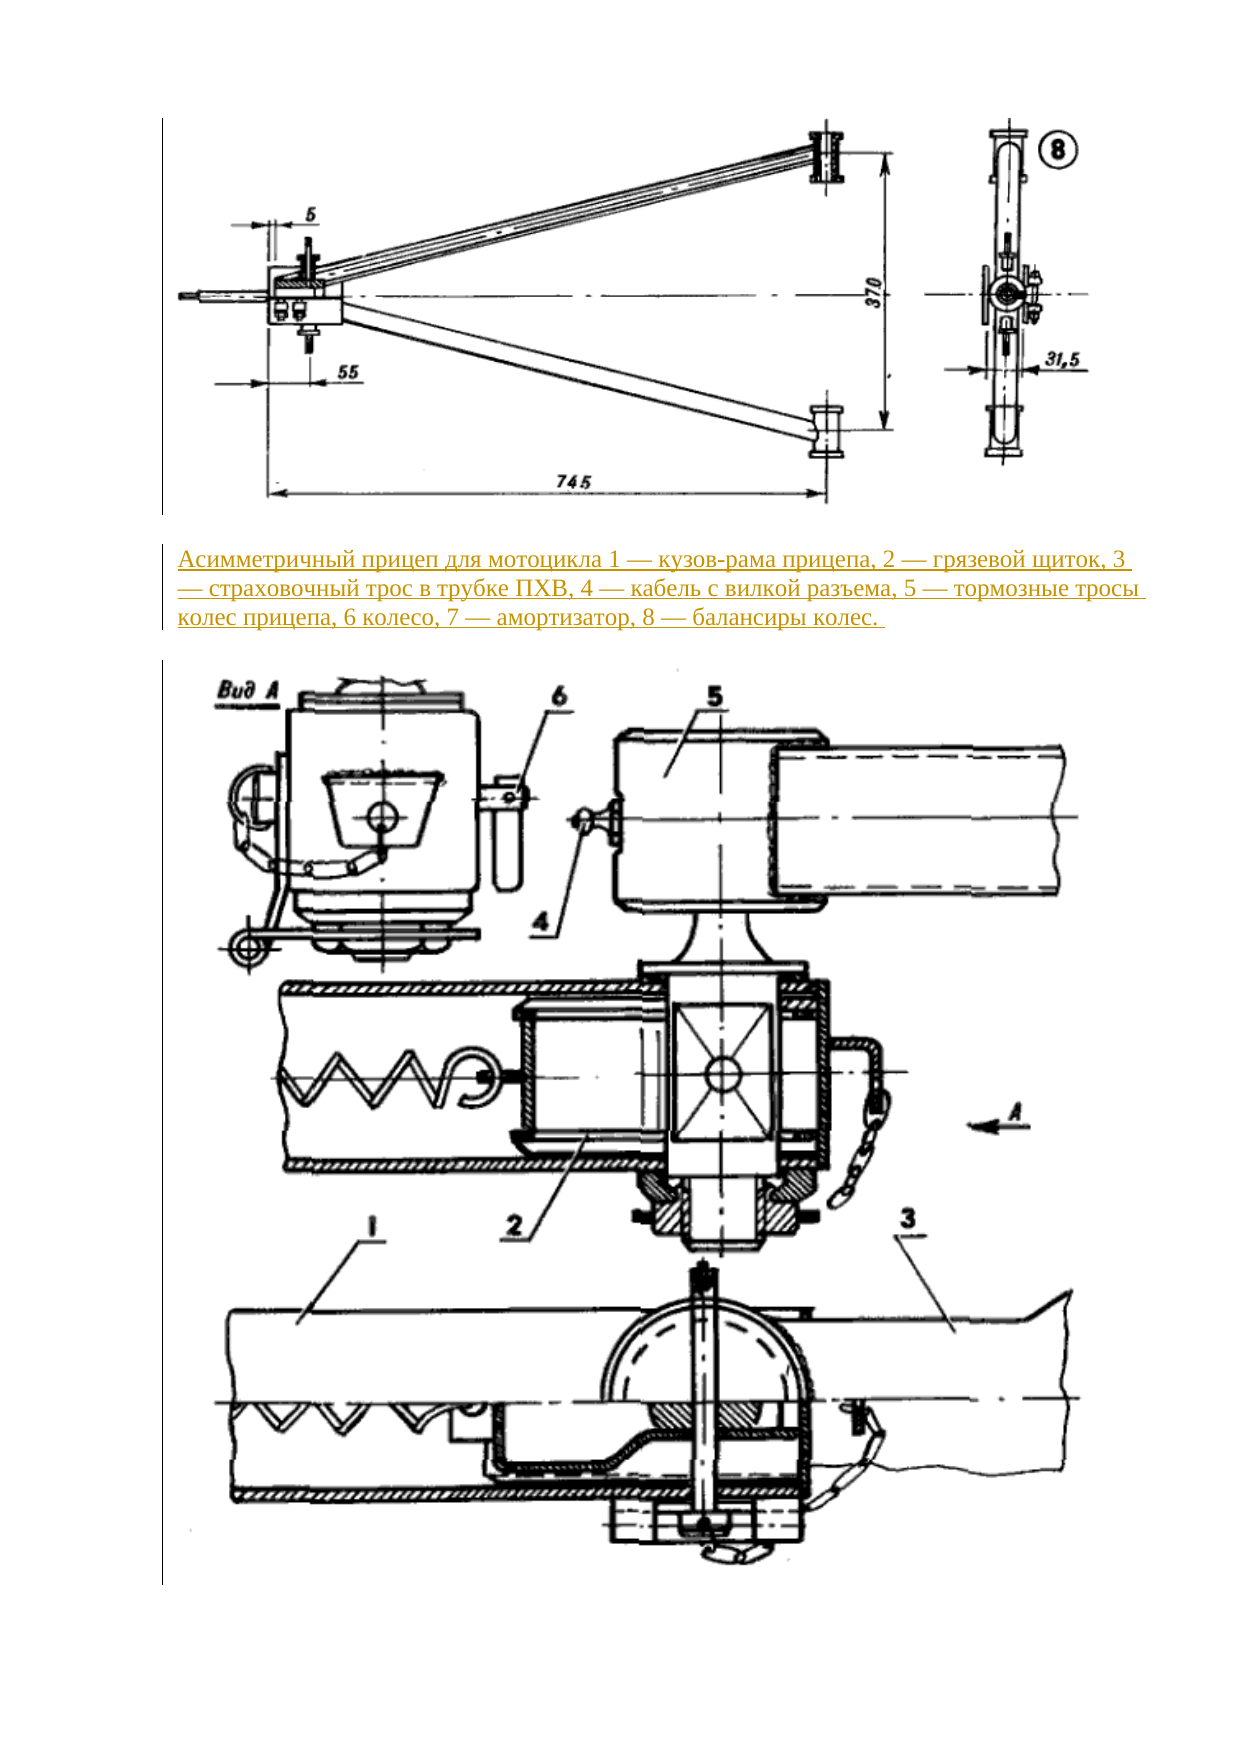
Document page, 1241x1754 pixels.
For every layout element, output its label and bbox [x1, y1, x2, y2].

picture [177, 118, 1099, 515]
picture [177, 659, 1099, 1585]
